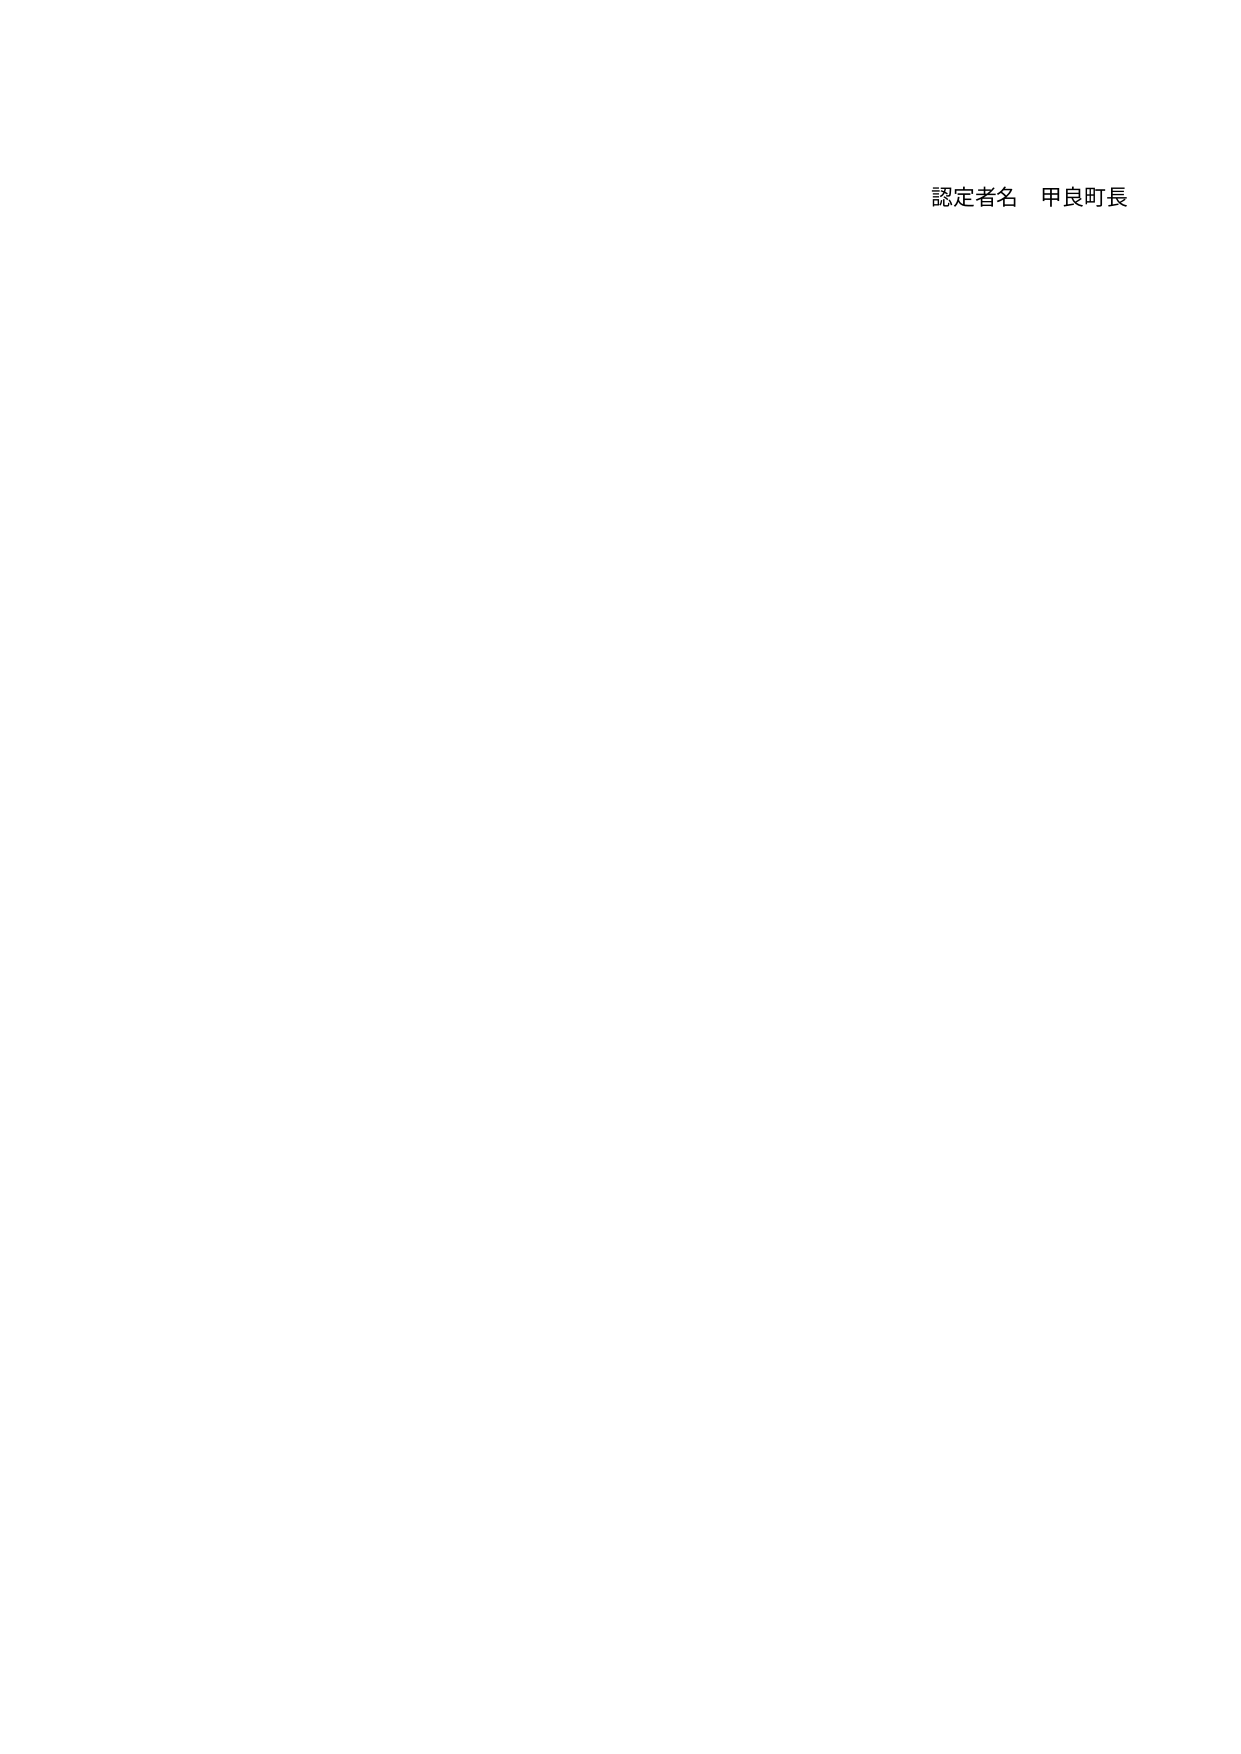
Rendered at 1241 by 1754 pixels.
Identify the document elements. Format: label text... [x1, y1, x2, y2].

text 認定者名 甲良町長 [112, 180, 1128, 211]
